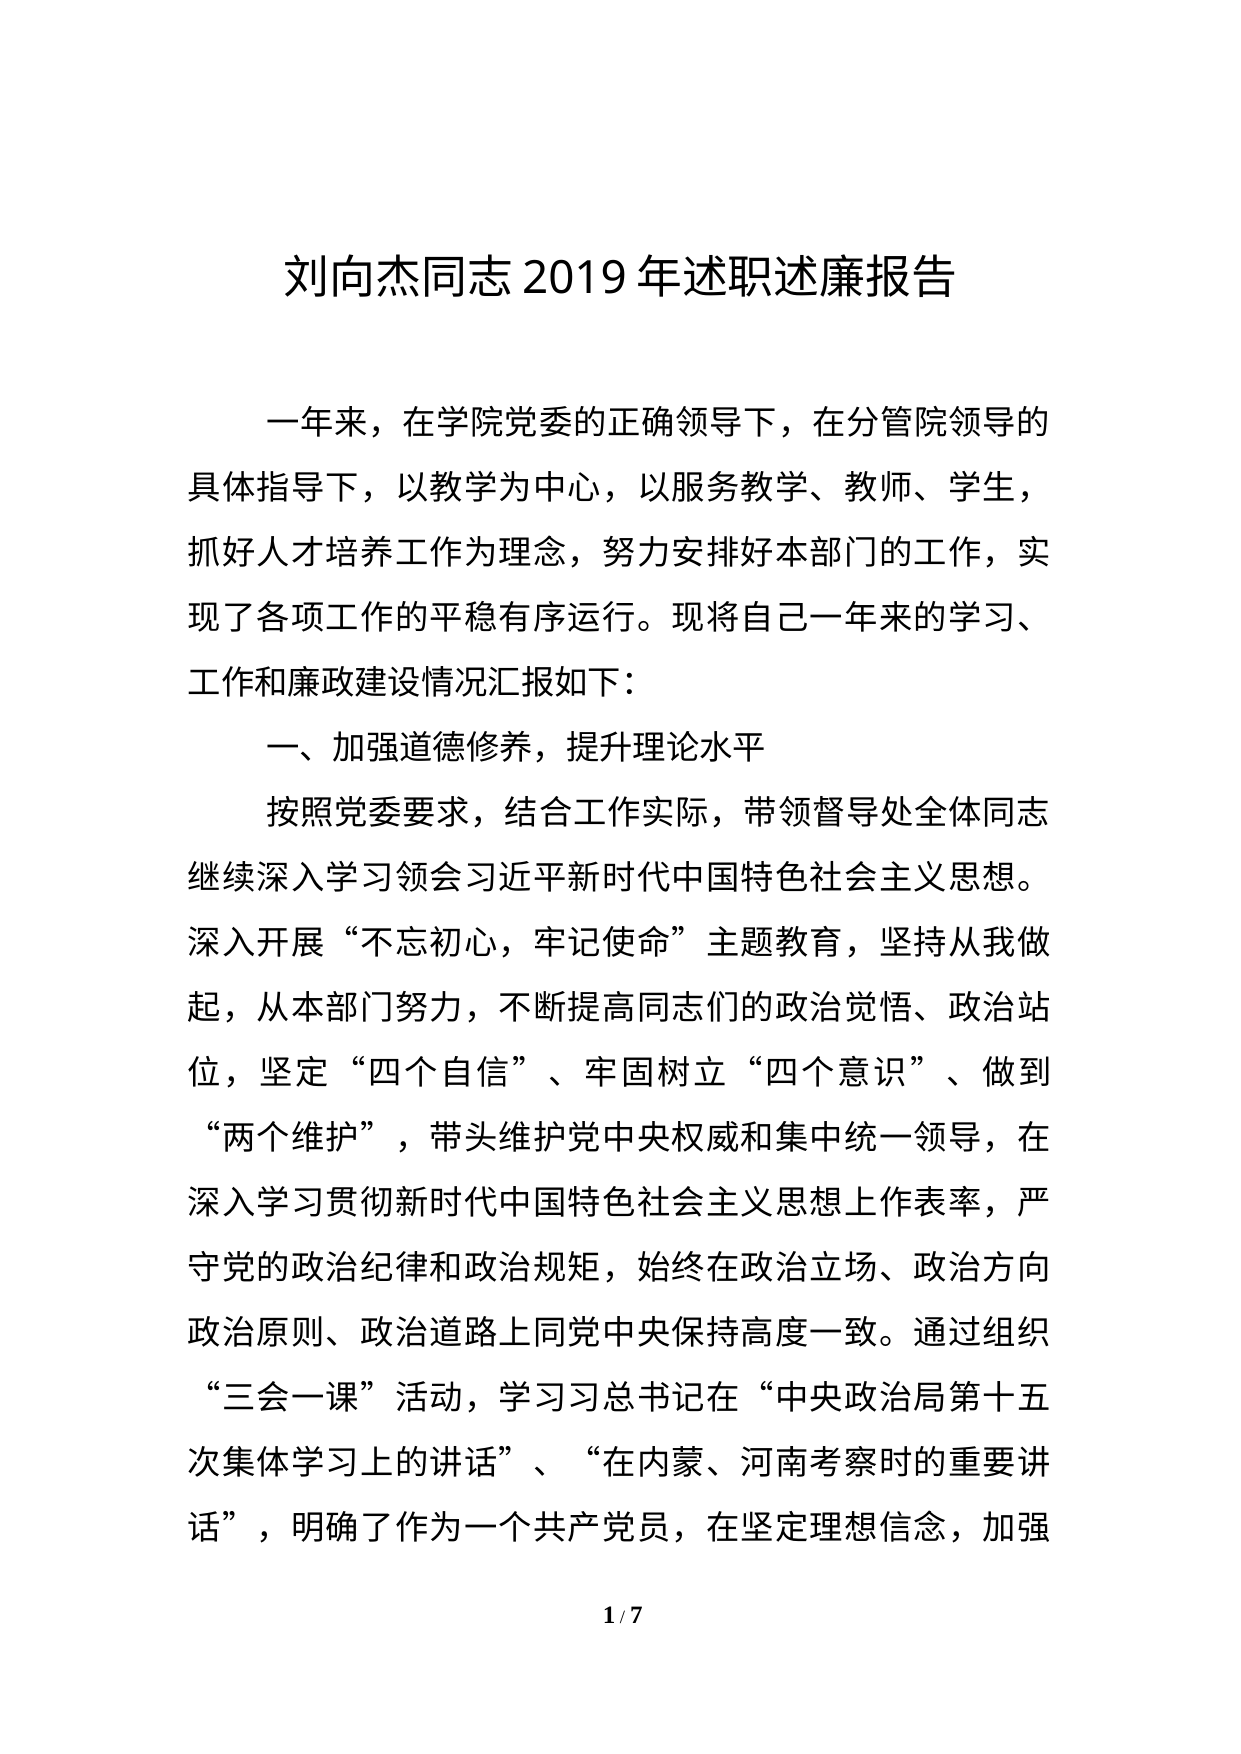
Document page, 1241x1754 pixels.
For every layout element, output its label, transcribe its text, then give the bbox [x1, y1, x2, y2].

text 一、加强道德修养，提升理论水平 [187, 713, 1053, 778]
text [187, 778, 1053, 1558]
text 刘向杰同志2019年述职述廉报告 [187, 225, 1053, 323]
text 一年来，在学院党委的正确领导下，在分管院领导的具体指导下，以教学为中心，以服务教学、教师、学生，抓好人才培养工作为理念，努力安排好本部门的工作，实现了各项工作的平稳有序运行。现将自己一年来的学习、工作和廉政建设情况汇报如下： [187, 388, 1053, 713]
